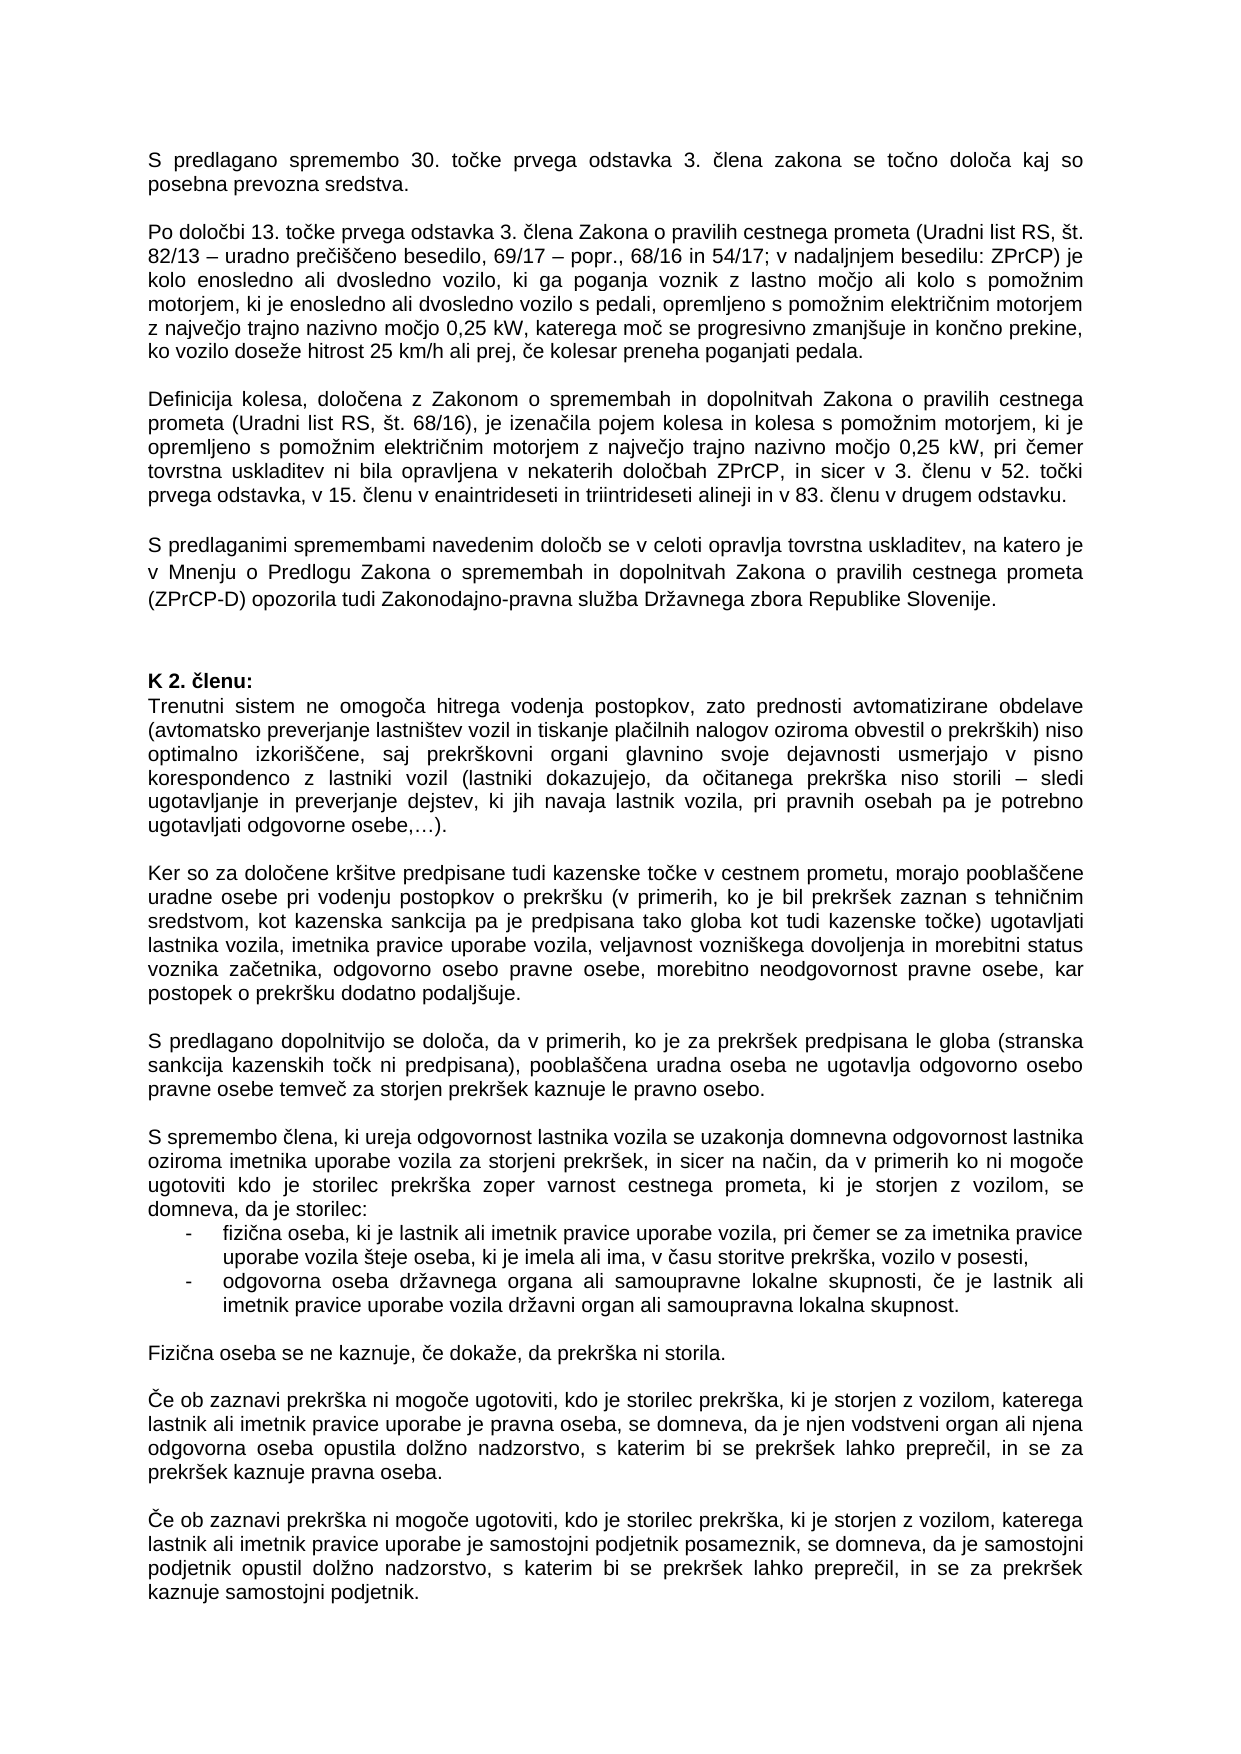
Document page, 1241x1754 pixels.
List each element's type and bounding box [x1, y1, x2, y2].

table_cell [136, 148, 1096, 1604]
